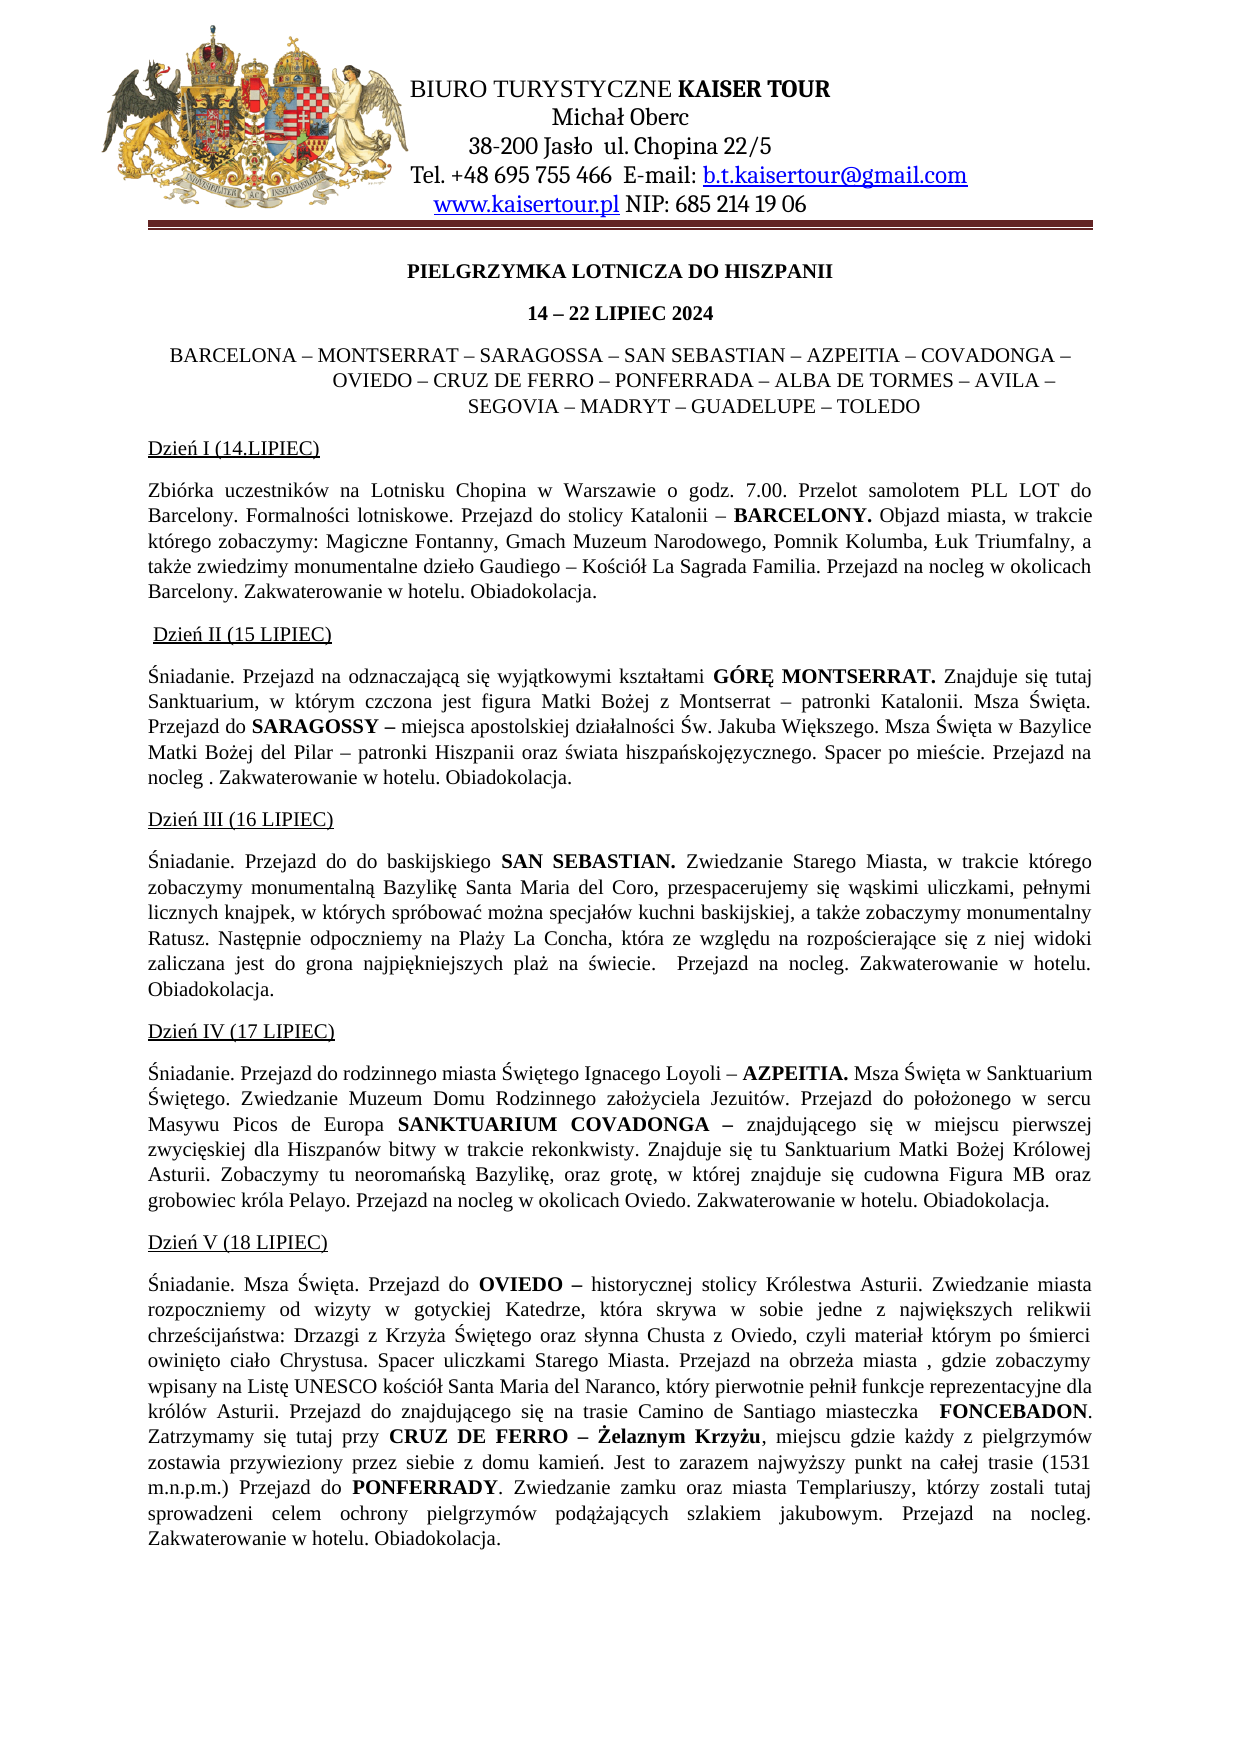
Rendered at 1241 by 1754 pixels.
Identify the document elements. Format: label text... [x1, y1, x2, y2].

text PIELGRZYMKA LOTNICZA DO HISZPANII [148, 258, 1093, 283]
text Dzień I (14.LIPIEC) [148, 436, 1093, 460]
text Zbiórka uczestników na Lotnisku Chopina w Warszawie o godz. 7.00. Przelot samolotem PLL LOT do Barcelony. Formalności lotniskowe. Przejazd do stolicy Katalonii – BARCELONY. Objazd miasta, w trakcie którego zobaczymy: Magiczne Fontanny, Gmach Muzeum Narodowego, Pomnik Kolumba, Łuk Triumfalny, a także zwiedzimy monumentalne dzieło Gaudiego – Kościół La Sagrada Familia. Przejazd na nocleg w okolicach Barcelony. Zakwaterowanie w hotelu. Obiadokolacja. [148, 478, 1093, 603]
text Śniadanie. Przejazd na odznaczającą się wyjątkowymi kształtami GÓRĘ MONTSERRAT. Znajduje się tutaj Sanktuarium, w którym czczona jest figura Matki Bożej z Montserrat – patronki Katalonii. Msza Święta. Przejazd do SARAGOSSY – miejsca apostolskiej działalności Św. Jakuba Większego. Msza Święta w Bazylice Matki Bożej del Pilar – patronki Hiszpanii oraz świata hiszpańskojęzycznego. Spacer po mieście. Przejazd na nocleg . Zakwaterowanie w hotelu. Obiadokolacja. [148, 663, 1093, 789]
picture [96, 17, 413, 216]
text Śniadanie. Przejazd do rodzinnego miasta Świętego Ignacego Loyoli – AZPEITIA. Msza Święta w Sanktuarium Świętego. Zwiedzanie Muzeum Domu Rodzinnego założyciela Jezuitów. Przejazd do położonego w sercu Masywu Picos de Europa SANKTUARIUM COVADONGA – znajdującego się w miejscu pierwszej zwycięskiej dla Hiszpanów bitwy w trakcie rekonkwisty. Znajduje się tu Sanktuarium Matki Bożej Królowej Asturii. Zobaczymy tu neoromańską Bazylikę, oraz grotę, w której znajduje się cudowna Figura MB oraz grobowiec króla Pelayo. Przejazd na nocleg w okolicach Oviedo. Zakwaterowanie w hotelu. Obiadokolacja. [148, 1061, 1093, 1212]
text Dzień III (16 LIPIEC) [148, 807, 1093, 831]
text 14 – 22 LIPIEC 2024 [148, 301, 1093, 325]
text Śniadanie. Msza Święta. Przejazd do OVIEDO – historycznej stolicy Królestwa Asturii. Zwiedzanie miasta rozpoczniemy od wizyty w gotyckiej Katedrze, która skrywa w sobie jedne z największych relikwii chrześcijaństwa: Drzazgi z Krzyża Świętego oraz słynna Chusta z Oviedo, czyli materiał którym po śmierci owinięto ciało Chrystusa. Spacer uliczkami Starego Miasta. Przejazd na obrzeża miasta , gdzie zobaczymy wpisany na Listę UNESCO kościół Santa Maria del Naranco, który pierwotnie pełnił funkcje reprezentacyjne dla królów Asturii. Przejazd do znajdującego się na trasie Camino de Santiago miasteczka FONCEBADON. Zatrzymamy się tutaj przy CRUZ DE FERRO – Żelaznym Krzyżu, miejscu gdzie każdy z pielgrzymów zostawia przywieziony przez siebie z domu kamień. Jest to zarazem najwyższy punkt na całej trasie (1531 m.n.p.m.) Przejazd do PONFERRADY. Zwiedzanie zamku oraz miasta Templariuszy, którzy zostali tutaj sprowadzeni celem ochrony pielgrzymów podążających szlakiem jakubowym. Przejazd na nocleg. Zakwaterowanie w hotelu. Obiadokolacja. [148, 1272, 1093, 1550]
text BARCELONA – MONTSERRAT – SARAGOSSA – SAN SEBASTIAN – AZPEITIA – COVADONGA – OVIEDO – CRUZ DE FERRO – PONFERRADA – ALBA DE TORMES – AVILA – SEGOVIA – MADRYT – GUADELUPE – TOLEDO [148, 343, 1093, 418]
text Dzień V (18 LIPIEC) [148, 1230, 1093, 1254]
text Dzień IV (17 LIPIEC) [148, 1018, 1093, 1043]
text Dzień II (15 LIPIEC) [148, 621, 1093, 646]
text Śniadanie. Przejazd do do baskijskiego SAN SEBASTIAN. Zwiedzanie Starego Miasta, w trakcie którego zobaczymy monumentalną Bazylikę Santa Maria del Coro, przespacerujemy się wąskimi uliczkami, pełnymi licznych knajpek, w których spróbować można specjałów kuchni baskijskiej, a także zobaczymy monumentalny Ratusz. Następnie odpoczniemy na Plaży La Concha, która ze względu na rozpościerające się z niej widoki zaliczana jest do grona najpiękniejszych plaż na świecie. Przejazd na nocleg. Zakwaterowanie w hotelu. Obiadokolacja. [148, 849, 1093, 1001]
